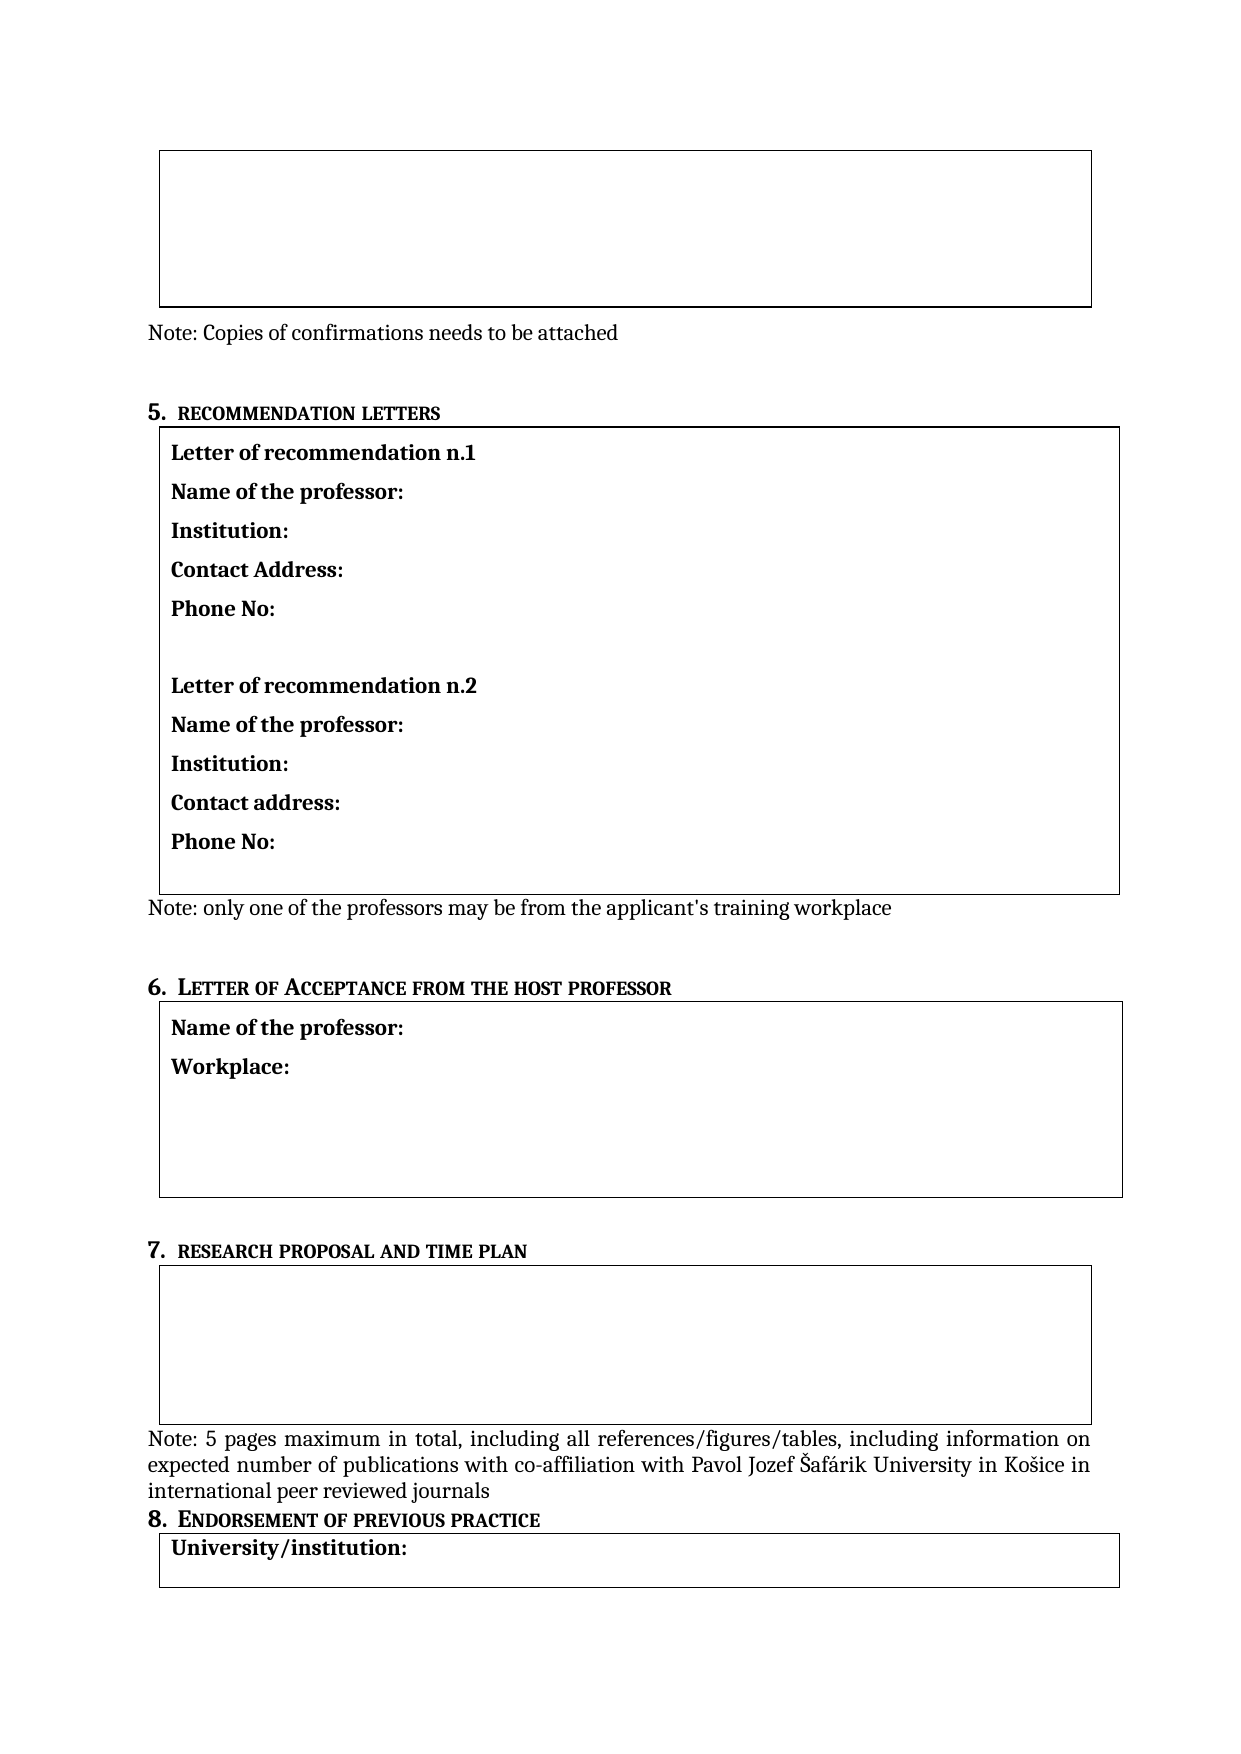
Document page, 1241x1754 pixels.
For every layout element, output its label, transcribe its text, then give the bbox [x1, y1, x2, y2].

text Note: 5 pages maximum in total, including all references/figures/tables, including information on expected number of publications with co-affiliation with Pavol Jozef Šafárik University in Košice in international peer reviewed journals [148, 1425, 1092, 1504]
table_header [160, 151, 1091, 306]
list research proposal and time plan [148, 1236, 1092, 1265]
list Letter of Acceptance from the host professor [148, 972, 1092, 1001]
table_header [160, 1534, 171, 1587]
table_header [160, 1266, 1091, 1424]
list recommendation letters [148, 398, 1092, 426]
list Endorsement of previous practice [148, 1504, 1092, 1533]
table_header Name of the professor: Workplace: [160, 1002, 1122, 1197]
text Note: Copies of confirmations needs to be attached [148, 320, 1092, 346]
table_header Letter of recommendation n.1 Name of the professor: Institution: Contact Address: Phone No: Letter of recommendation n.2 Name of the professor: Institution: Contact address: Phone No: [160, 428, 1119, 894]
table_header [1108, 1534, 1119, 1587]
text Note: only one of the professors may be from the applicant's training workplace [148, 895, 1092, 921]
